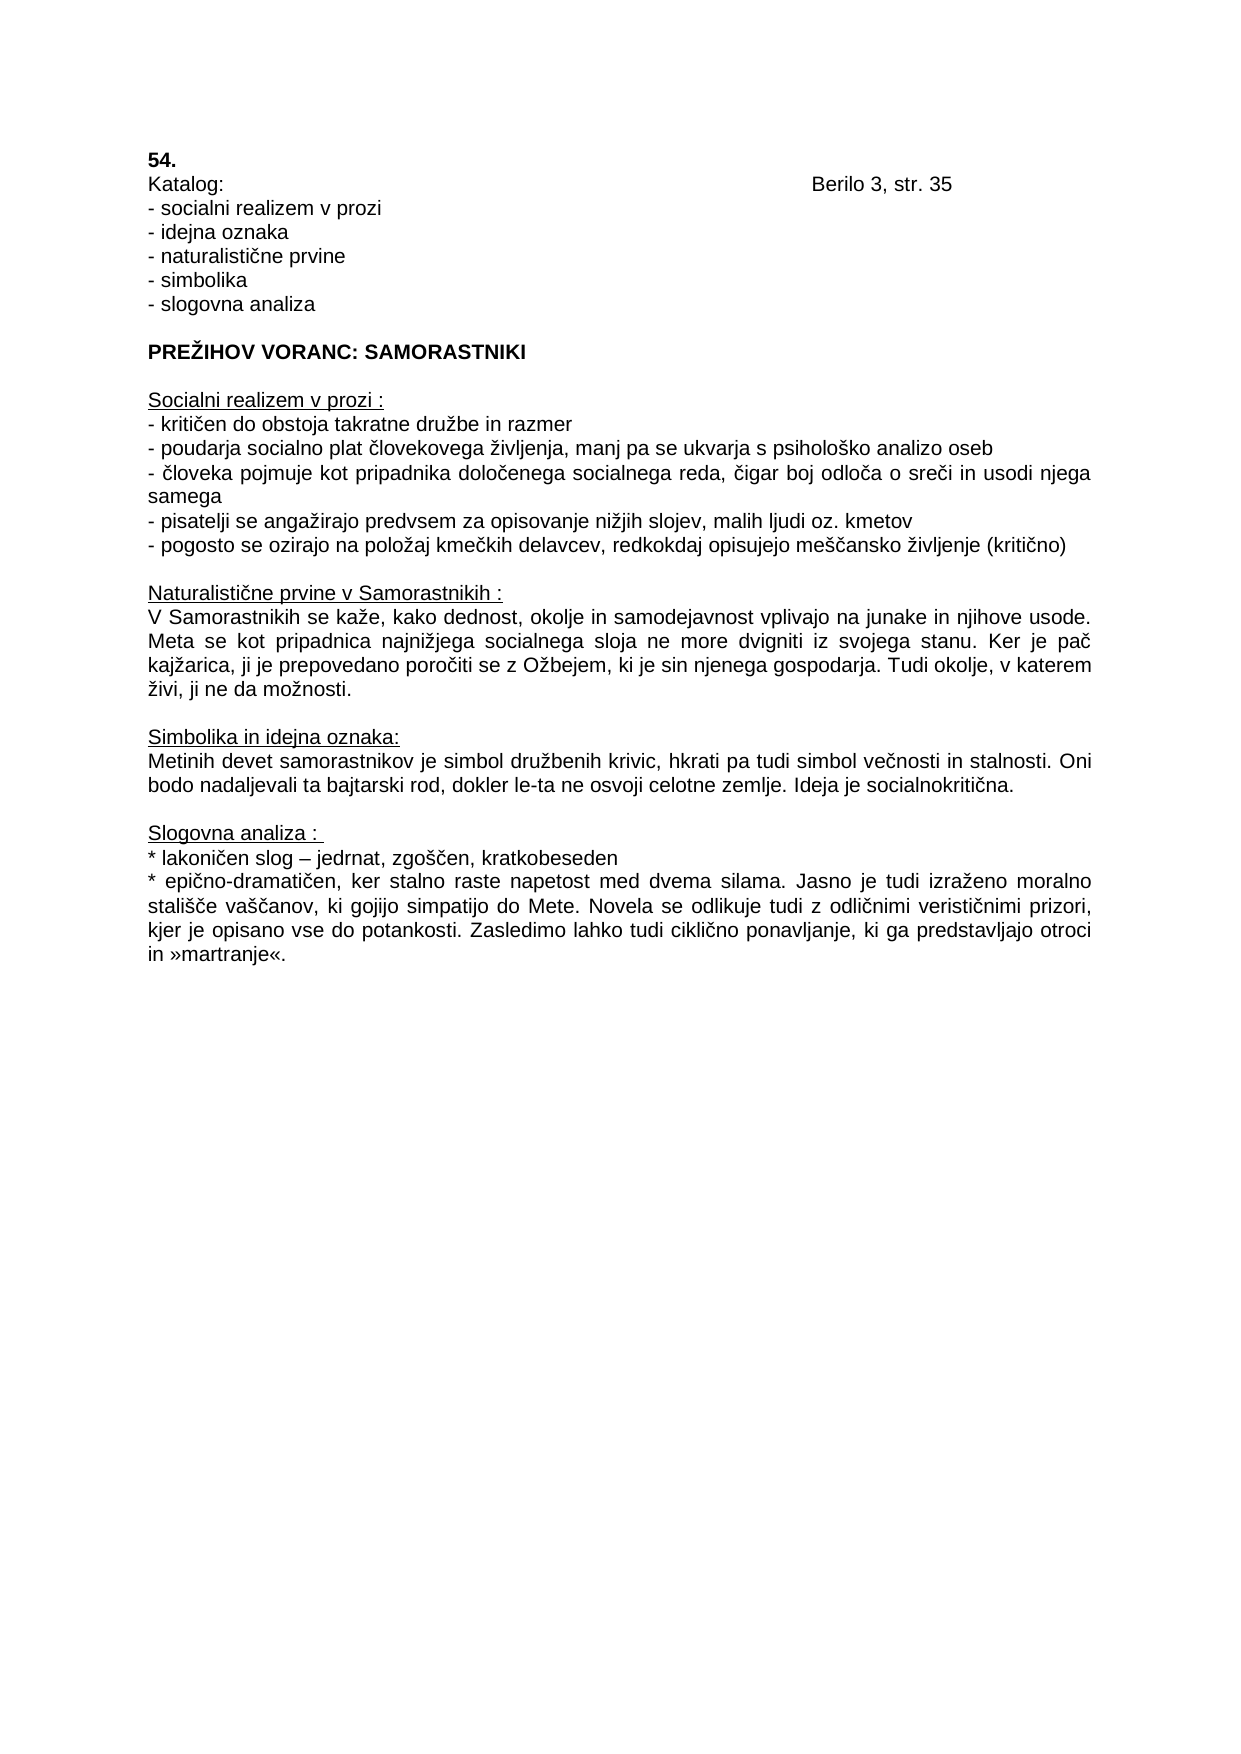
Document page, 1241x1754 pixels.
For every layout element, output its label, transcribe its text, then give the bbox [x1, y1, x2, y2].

text - idejna oznaka [148, 220, 1093, 244]
text - slogovna analiza [148, 292, 1093, 316]
subtitle PREŽIHOV VORANC: SAMORASTNIKI [148, 340, 1093, 364]
text - kritičen do obstoja takratne družbe in razmer [148, 412, 1093, 436]
subtitle 54. [148, 148, 1093, 172]
subtitle Katalog: Berilo 3, str. 35 [148, 172, 1093, 196]
text - poudarja socialno plat človekovega življenja, manj pa se ukvarja s psihološko analizo oseb [148, 436, 1093, 460]
text - naturalistične prvine [148, 244, 1093, 268]
text Metinih devet samorastnikov je simbol družbenih krivic, hkrati pa tudi simbol večnosti in stalnosti. Oni bodo nadaljevali ta bajtarski rod, dokler le-ta ne osvoji celotne zemlje. Ideja je socialnokritična. [148, 749, 1093, 797]
text Slogovna analiza : [148, 821, 1093, 845]
text * epično-dramatičen, ker stalno raste napetost med dvema silama. Jasno je tudi izraženo moralno stališče vaščanov, ki gojijo simpatijo do Mete. Novela se odlikuje tudi z odličnimi verističnimi prizori, kjer je opisano vse do potankosti. Zasledimo lahko tudi ciklično ponavljanje, ki ga predstavljajo otroci in »martranje«. [148, 869, 1093, 966]
text * lakoničen slog – jedrnat, zgoščen, kratkobeseden [148, 845, 1093, 869]
text Naturalistične prvine v Samorastnikih : [148, 581, 1093, 605]
text Simbolika in idejna oznaka: [148, 725, 1093, 749]
text - človeka pojmuje kot pripadnika določenega socialnega reda, čigar boj odloča o sreči in usodi njega samega [148, 460, 1093, 508]
text V Samorastnikih se kaže, kako dednost, okolje in samodejavnost vplivajo na junake in njihove usode. Meta se kot pripadnica najnižjega socialnega sloja ne more dvigniti iz svojega stanu. Ker je pač kajžarica, ji je prepovedano poročiti se z Ožbejem, ki je sin njenega gospodarja. Tudi okolje, v katerem živi, ji ne da možnosti. [148, 605, 1093, 701]
text - socialni realizem v prozi [148, 196, 1093, 220]
text - pisatelji se angažirajo predvsem za opisovanje nižjih slojev, malih ljudi oz. kmetov [148, 508, 1093, 533]
text Socialni realizem v prozi : [148, 388, 1093, 412]
text - pogosto se ozirajo na položaj kmečkih delavcev, redkokdaj opisujejo meščansko življenje (kritično) [148, 533, 1093, 557]
text - simbolika [148, 268, 1093, 292]
